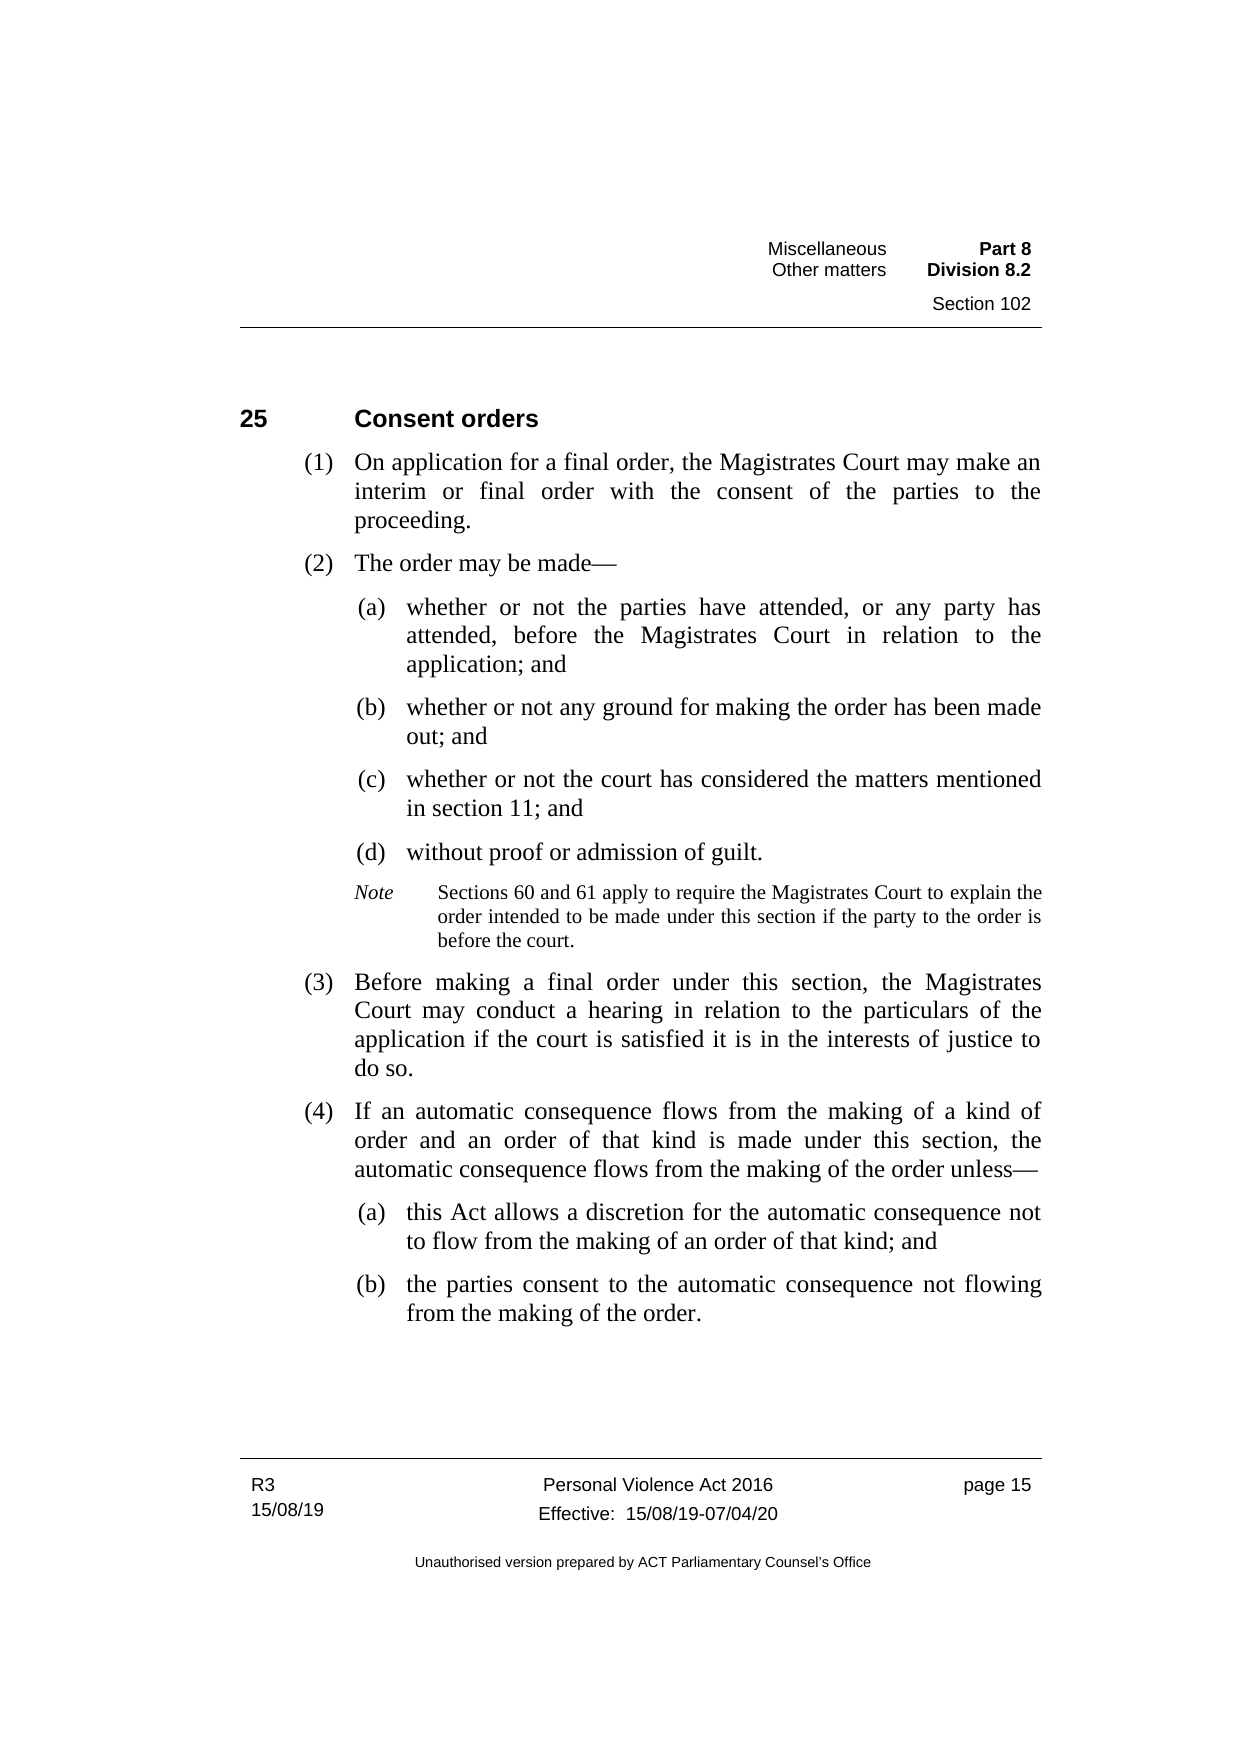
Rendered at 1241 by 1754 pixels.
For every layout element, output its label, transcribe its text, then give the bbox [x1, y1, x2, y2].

text (3) Before making a final order under this section, the Magistrates Court may conduct a hearing in relation to the particulars of the application if the court is satisfied it is in the interests of justice to do so. [239, 967, 1042, 1082]
text (2) The order may be made— [239, 548, 1042, 577]
text (a) this Act allows a discretion for the automatic consequence not to flow from the making of an order of that kind; and [239, 1197, 1042, 1255]
text (4) If an automatic consequence flows from the making of a kind of order and an order of that kind is made under this section, the automatic consequence flows from the making of the order unless— [239, 1096, 1042, 1183]
text (1) On application for a final order, the Magistrates Court may make an interim or final order with the consent of the parties to the proceeding. [239, 447, 1042, 534]
text (b) whether or not any ground for making the order has been made out; and [239, 692, 1042, 750]
text (a) whether or not the parties have attended, or any party has attended, before the Magistrates Court in relation to the application; and [239, 592, 1042, 678]
text (d) without proof or admission of guilt. [239, 837, 1042, 865]
text (c) whether or not the court has considered the matters mentioned in section 11; and [239, 764, 1042, 822]
text (b) the parties consent to the automatic consequence not flowing from the making of the order. [239, 1269, 1042, 1327]
text Note Sections 60 and 61 apply to require the Magistrates Court to explain the order intended to be made under this section if the party to the order is before the court. [354, 880, 1042, 952]
text 25 Consent orders [239, 404, 1042, 433]
